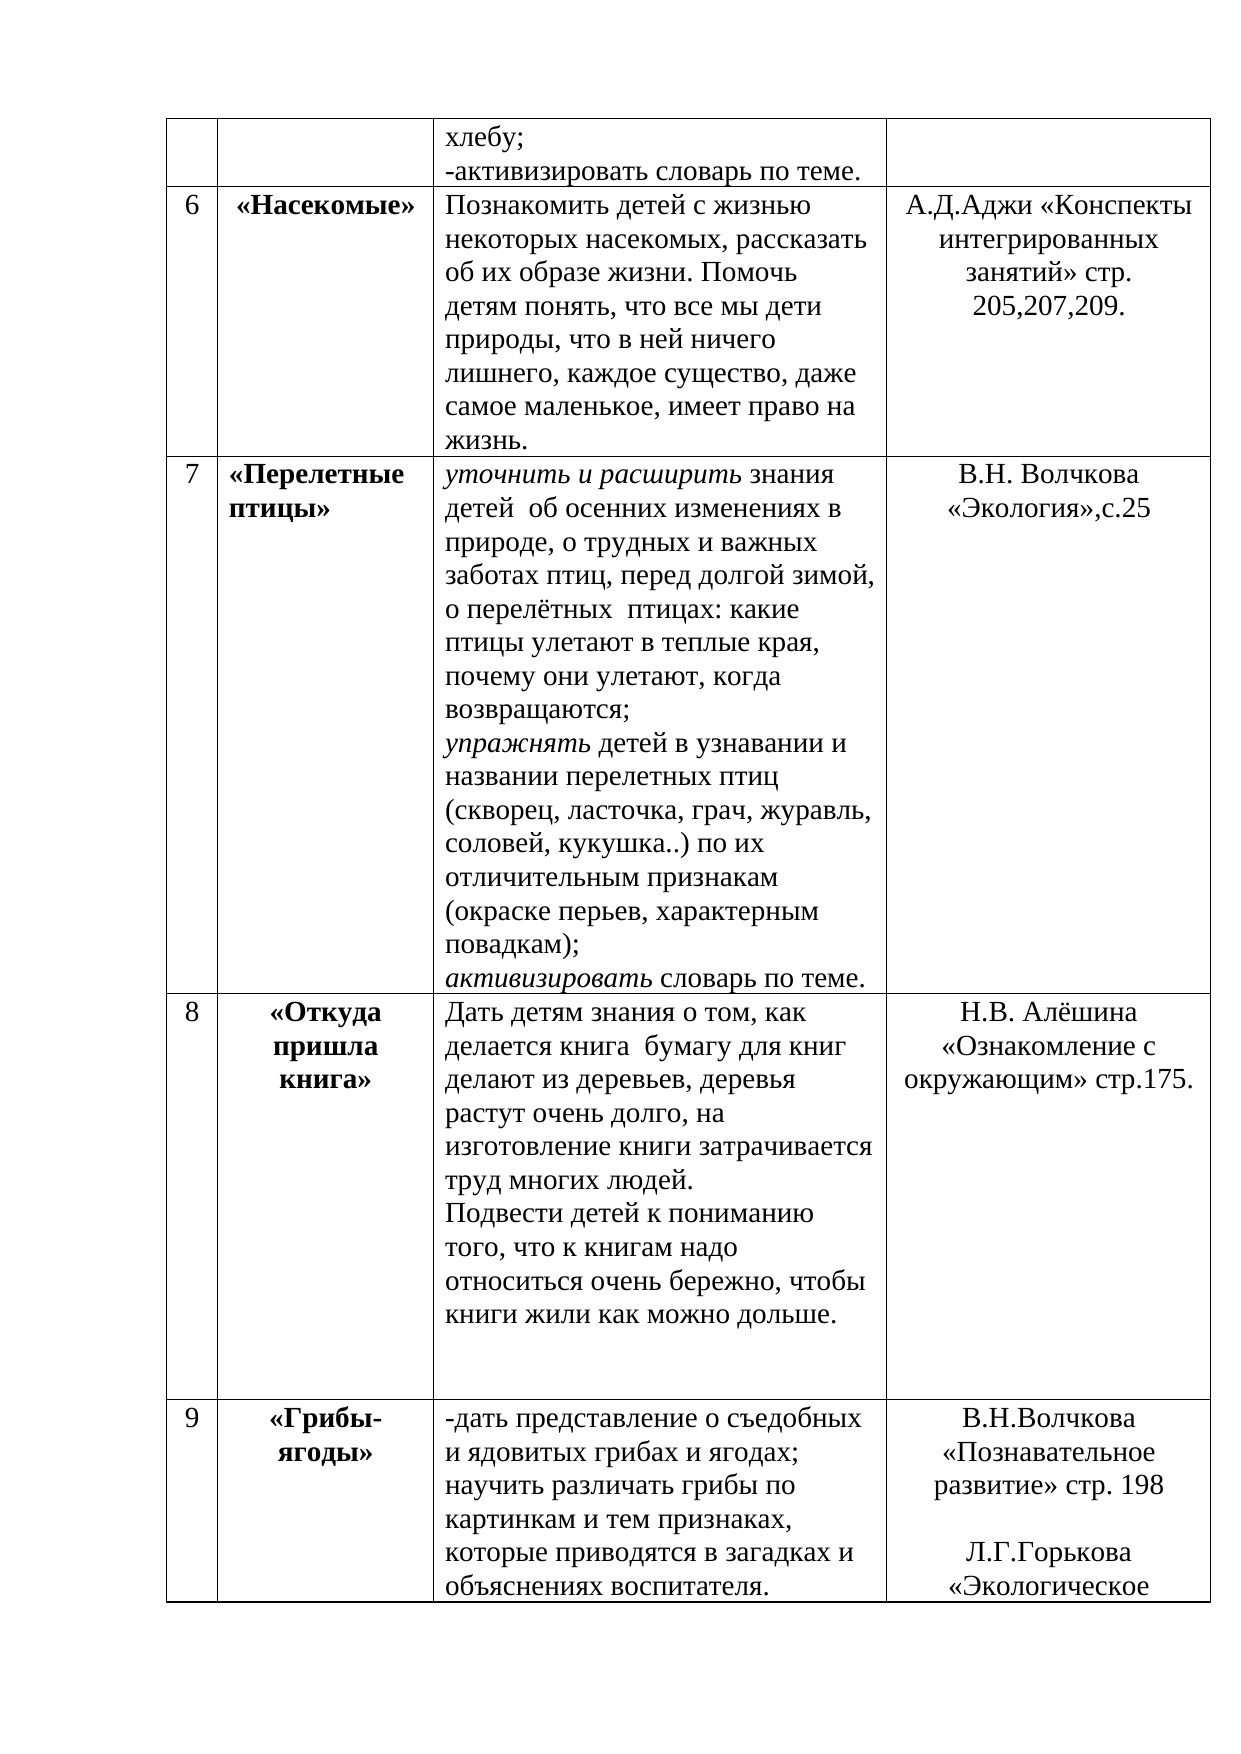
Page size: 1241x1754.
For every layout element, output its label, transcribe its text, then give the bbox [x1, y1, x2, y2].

table_cell 9 [167, 1400, 217, 1601]
table_cell «Грибы-ягоды» [218, 1400, 433, 1601]
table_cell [434, 1400, 886, 1601]
table_cell «Перелетные птицы» [218, 457, 433, 993]
table_cell уточнить и расширить знания детей об осенних изменениях в природе, о трудных и важных заботах птиц, перед долгой зимой, о перелётных птицах: какие птицы улетают в теплые края, почему они улетают, когда возвращаются; упражнять детей в узнавании и названии перелетных птиц (скворец, ласточка, грач, журавль, соловей, кукушка..) по их отличительным признакам (окраске перьев, характерным повадкам); активизировать словарь по теме. [434, 457, 886, 993]
table_cell В.Н. Волчкова «Экология»,с.25 [887, 457, 1210, 993]
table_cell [887, 1400, 1210, 1601]
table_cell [218, 119, 433, 186]
table_cell 5 [167, 119, 217, 186]
table_cell 8 [167, 994, 217, 1399]
table_cell «Откуда пришла книга» [218, 994, 433, 1399]
table_cell «Насекомые» [218, 187, 433, 456]
table_cell Познакомить детей с жизнью некоторых насекомых, рассказать об их образе жизни. Помочь детям понять, что все мы дети природы, что в ней ничего лишнего, каждое существо, даже самое маленькое, имеет право на жизнь. [434, 187, 886, 456]
table_cell 6 [167, 187, 217, 456]
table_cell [434, 119, 886, 186]
table_cell Н.В. Алёшина «Ознакомление с окружающим» стр.175. [887, 994, 1210, 1399]
table_cell Дать детям знания о том, как делается книга бумагу для книг делают из деревьев, деревья растут очень долго, на изготовление книги затрачивается труд многих людей. Подвести детей к пониманию того, что к книгам надо относиться очень бережно, чтобы книги жили как можно дольше. [434, 994, 886, 1399]
table_cell 7 [167, 457, 217, 993]
table_cell А.Д.Аджи «Конспекты интегрированных занятий» стр. 205,207,209. [887, 187, 1210, 456]
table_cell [887, 119, 1210, 186]
